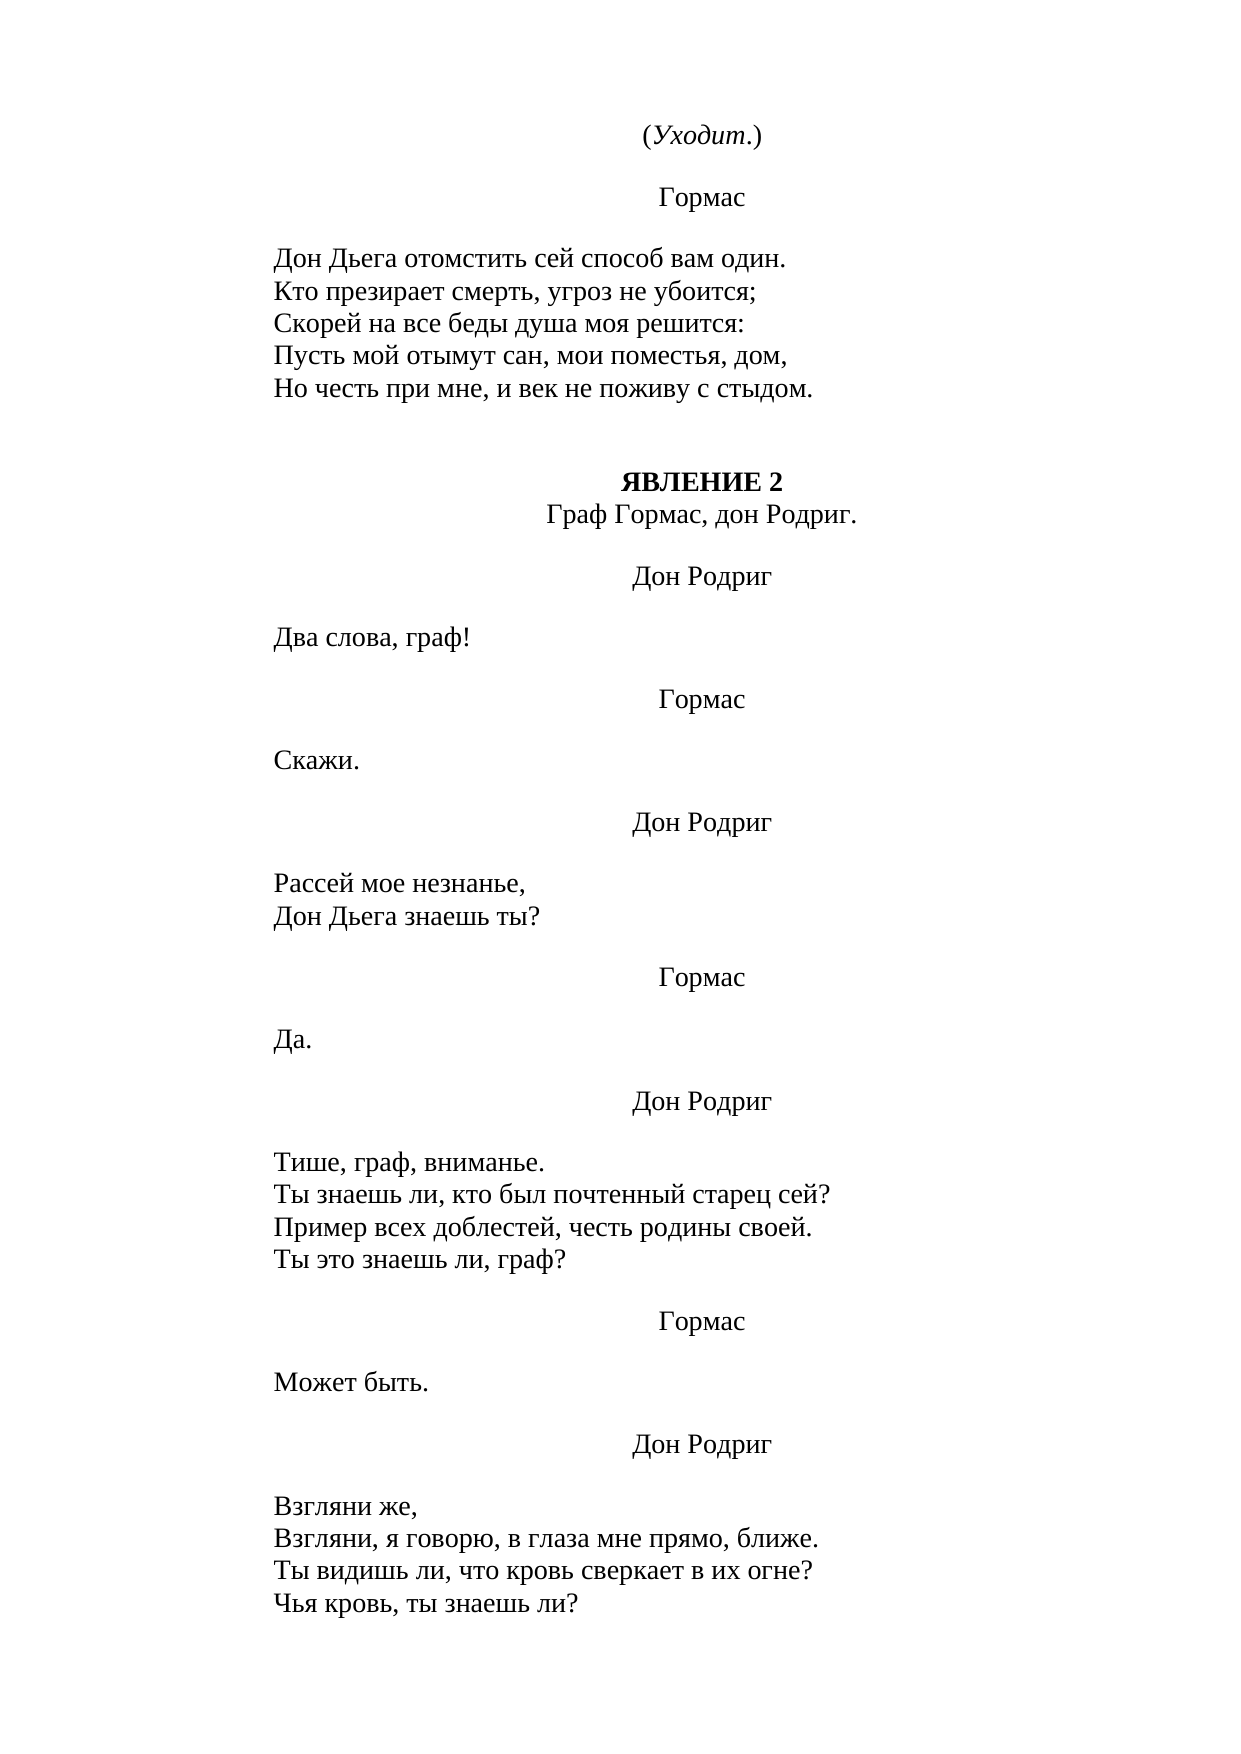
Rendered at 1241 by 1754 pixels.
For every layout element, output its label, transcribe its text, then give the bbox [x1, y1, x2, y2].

text Дон Родриг [252, 1084, 1152, 1116]
text Гормас [252, 180, 1152, 212]
text Да. [252, 1022, 1152, 1054]
text Дон Дьега отомстить сей способ вам один. [252, 241, 1152, 274]
text Тише, граф, вниманье. [252, 1145, 1152, 1178]
text Гормас [252, 1304, 1152, 1336]
text Два слова, граф! [252, 620, 1152, 653]
text Ты знаешь ли, кто был почтенный старец сей? [252, 1178, 1152, 1210]
text Может быть. [252, 1366, 1152, 1398]
text Пример всех доблестей, честь родины своей. [252, 1210, 1152, 1242]
text Чья кровь, ты знаешь ли? [252, 1586, 1152, 1618]
text Дон Дьега знаешь ты? [252, 899, 1152, 931]
text (Уходит.) [252, 118, 1152, 151]
text Взгляни, я говорю, в глаза мне прямо, ближе. [252, 1521, 1152, 1553]
text ЯВЛЕНИЕ 2 Граф Гормас, дон Родриг. [252, 465, 1152, 529]
text Кто презирает смерть, угроз не убоится; [252, 274, 1152, 306]
text Дон Родриг [252, 1427, 1152, 1459]
text Скорей на все беды душа моя решится: [252, 306, 1152, 338]
text Взгляни же, [252, 1489, 1152, 1521]
text Скажи. [252, 743, 1152, 776]
text Пусть мой отымут сан, мои поместья, дом, [252, 338, 1152, 371]
text Дон Родриг [252, 805, 1152, 837]
text Дон Родриг [252, 559, 1152, 591]
text Ты это знаешь ли, граф? [252, 1242, 1152, 1275]
text Но честь при мне, и век не поживу с стыдом. [252, 371, 1152, 403]
text Гормас [252, 682, 1152, 714]
text Ты видишь ли, что кровь сверкает в их огне? [252, 1553, 1152, 1586]
text Рассей мое незнанье, [252, 867, 1152, 899]
text Гормас [252, 961, 1152, 993]
